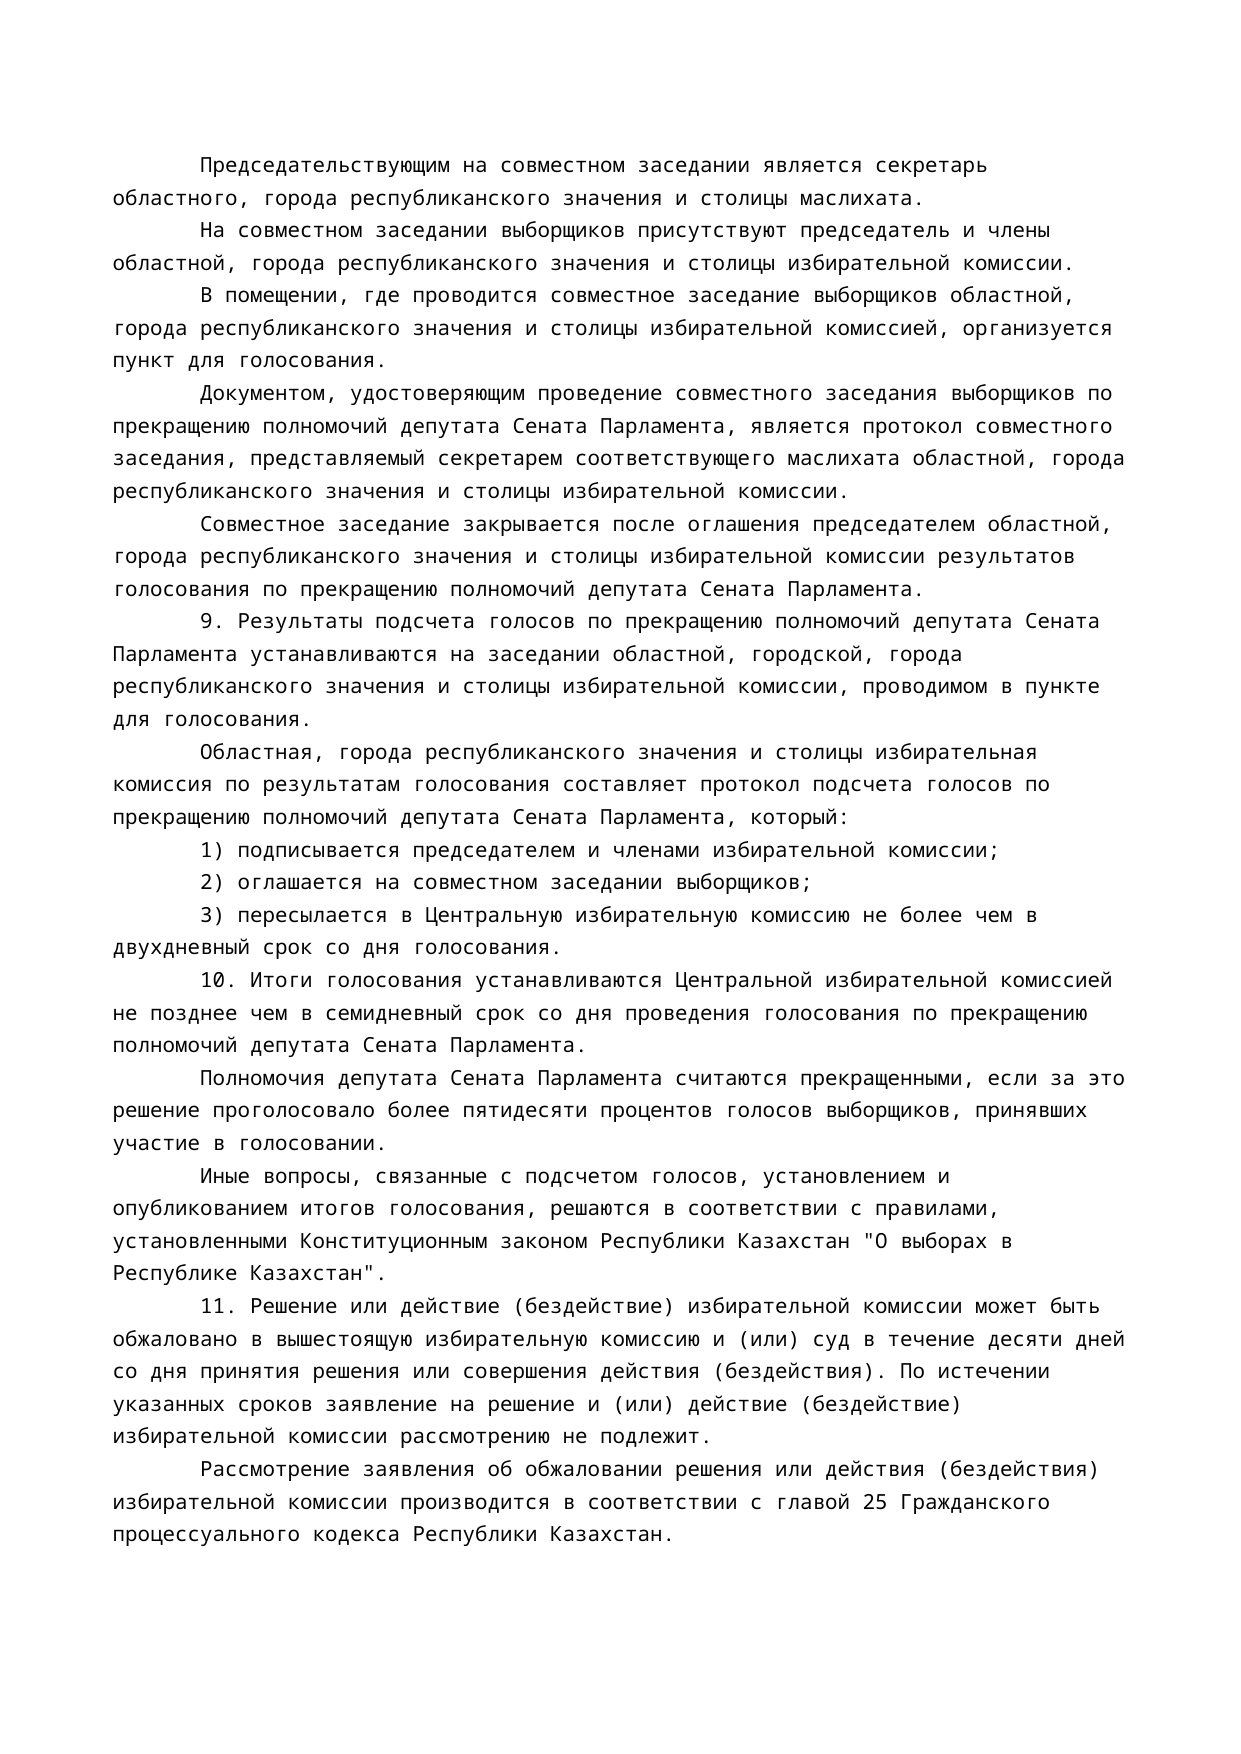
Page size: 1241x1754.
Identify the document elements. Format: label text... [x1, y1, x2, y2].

text 1) подписывается председателем и членами избирательной комиссии; [112, 835, 1128, 863]
text Рассмотрение заявления об обжаловании решения или действия (бездействия) избирательной комиссии производится в соответствии с главой 25 Гражданского процессуального кодекса Республики Казахстан. [112, 1454, 1128, 1548]
text Полномочия депутата Сената Парламента считаются прекращенными, если за это решение проголосовало более пятидесяти процентов голосов выборщиков, принявших участие в голосовании. [112, 1063, 1128, 1157]
text В помещении, где проводится совместное заседание выборщиков областной, города республиканского значения и столицы избирательной комиссией, организуется пункт для голосования. [112, 280, 1128, 374]
text 3) пересылается в Центральную избирательную комиссию не более чем в двухдневный срок со дня голосования. [112, 900, 1128, 961]
text На совместном заседании выборщиков присутствуют председатель и члены областной, города республиканского значения и столицы избирательной комиссии. [112, 215, 1128, 276]
text Совместное заседание закрывается после оглашения председателем областной, города республиканского значения и столицы избирательной комиссии результатов голосования по прекращению полномочий депутата Сената Парламента. [112, 509, 1128, 602]
text 11. Решение или действие (бездействие) избирательной комиссии может быть обжаловано в вышестоящую избирательную комиссию и (или) суд в течение десяти дней со дня принятия решения или совершения действия (бездействия). По истечении указанных сроков заявление на решение и (или) действие (бездействие) избирательной комиссии рассмотрению не подлежит. [112, 1291, 1128, 1450]
text Областная, города республиканского значения и столицы избирательная комиссия по результатам голосования составляет протокол подсчета голосов по прекращению полномочий депутата Сената Парламента, который: [112, 737, 1128, 831]
text 9. Результаты подсчета голосов по прекращению полномочий депутата Сената Парламента устанавливаются на заседании областной, городской, города республиканского значения и столицы избирательной комиссии, проводимом в пункте для голосования. [112, 606, 1128, 733]
text 10. Итоги голосования устанавливаются Центральной избирательной комиссией не позднее чем в семидневный срок со дня проведения голосования по прекращению полномочий депутата Сената Парламента. [112, 965, 1128, 1059]
text Документом, удостоверяющим проведение совместного заседания выборщиков по прекращению полномочий депутата Сената Парламента, является протокол совместного заседания, представляемый секретарем соответствующего маслихата областной, города республиканского значения и столицы избирательной комиссии. [112, 378, 1128, 504]
text Председательствующим на совместном заседании является секретарь областного, города республиканского значения и столицы маслихата. [112, 150, 1128, 211]
text 2) оглашается на совместном заседании выборщиков; [112, 867, 1128, 896]
text Иные вопросы, связанные с подсчетом голосов, установлением и опубликованием итогов голосования, решаются в соответствии с правилами, установленными Конституционным законом Республики Казахстан "О выборах в Республике Казахстан". [112, 1161, 1128, 1287]
